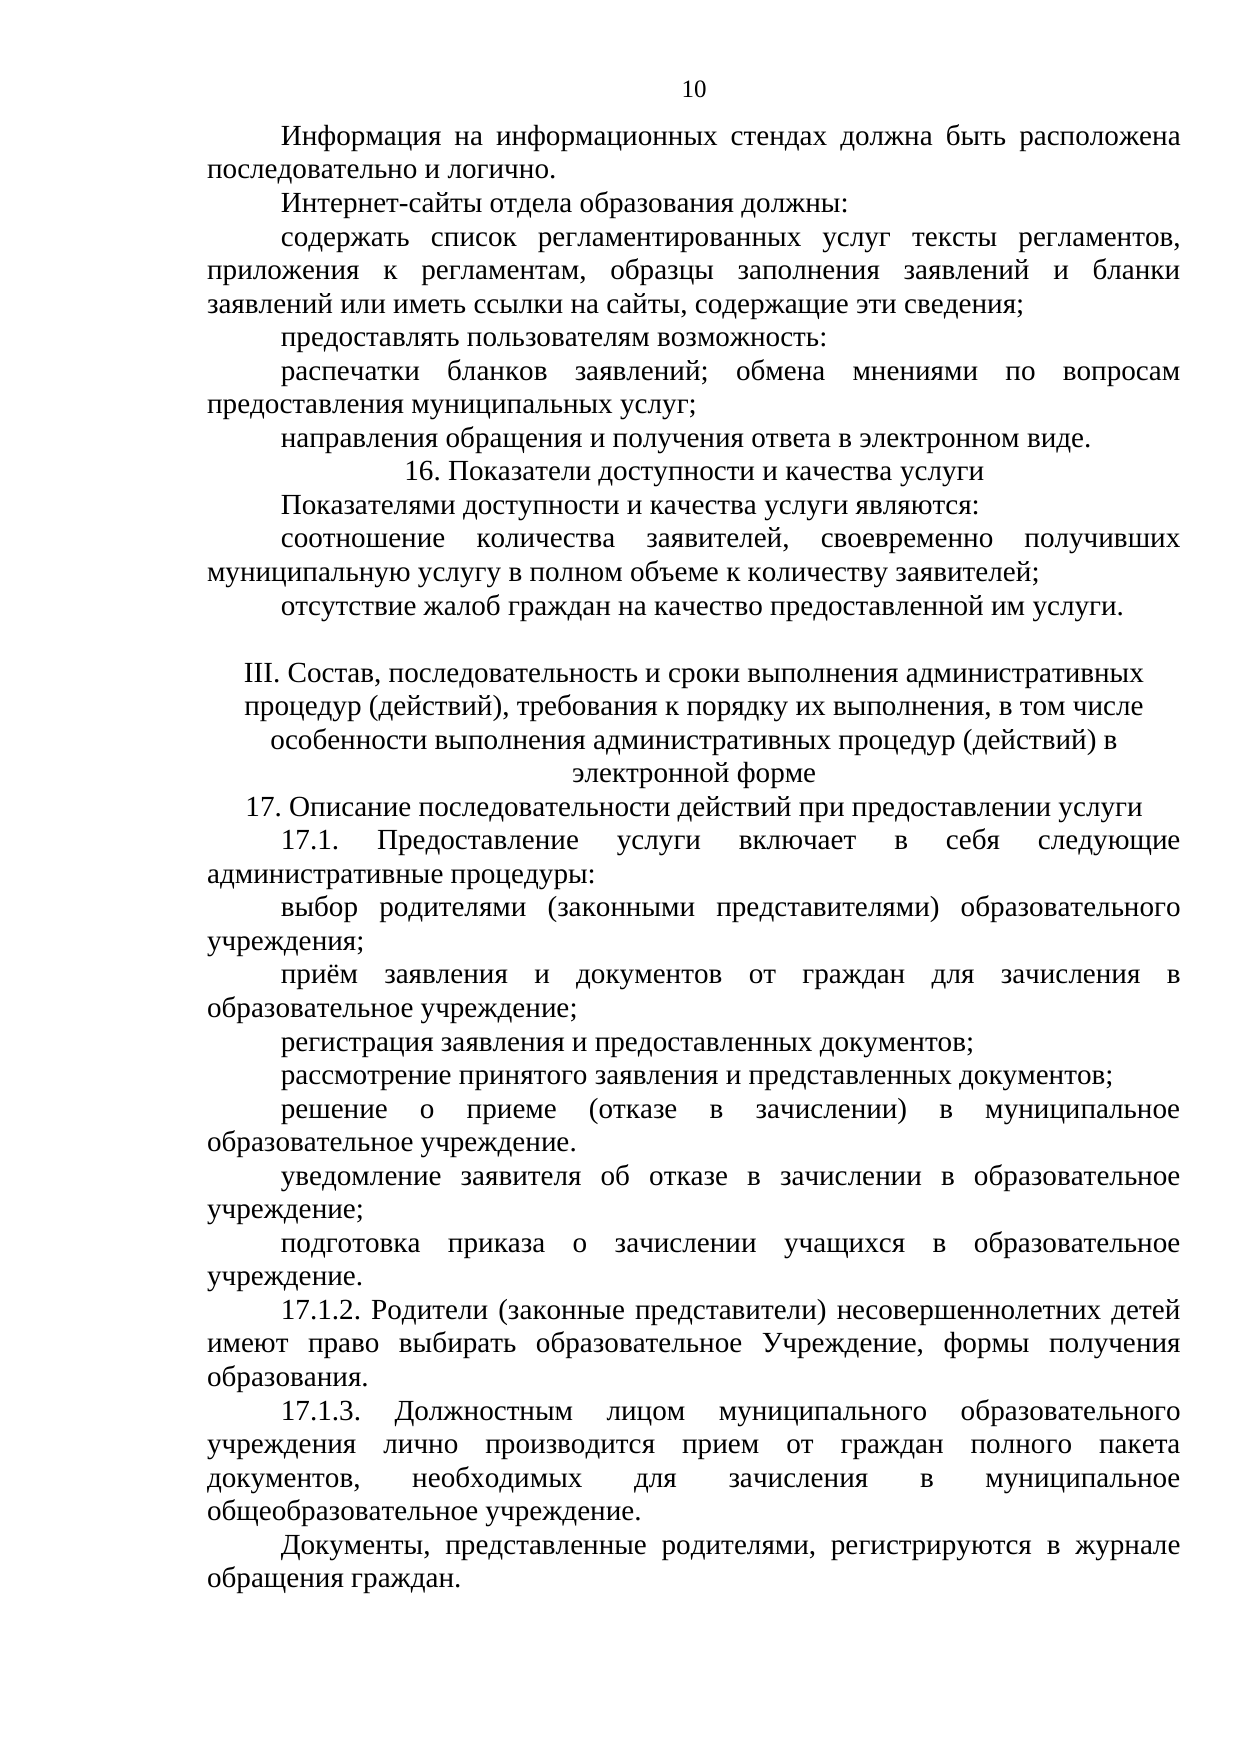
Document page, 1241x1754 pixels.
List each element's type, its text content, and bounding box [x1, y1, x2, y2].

text 17.1.2. Родители (законные представители) несовершеннолетних детей имеют право выбирать образовательное Учреждение, формы получения образования. [207, 1292, 1181, 1393]
text направления обращения и получения ответа в электронном виде. [207, 420, 1181, 453]
text 16. Показатели доступности и качества услуги [207, 453, 1181, 487]
text 17.1. Предоставление услуги включает в себя следующие административные процедуры: [207, 822, 1181, 889]
text Показателями доступности и качества услуги являются: [207, 487, 1181, 521]
text соотношение количества заявителей, своевременно получивших муниципальную услугу в полном объеме к количеству заявителей; [207, 521, 1181, 588]
text рассмотрение принятого заявления и представленных документов; [207, 1057, 1181, 1091]
text III. Состав, последовательность и сроки выполнения административных процедур (действий), требования к порядку их выполнения, в том числе особенности выполнения административных процедур (действий) в электронной форме [207, 655, 1181, 789]
text Документы, представленные родителями, регистрируются в журнале обращения граждан. [207, 1527, 1181, 1594]
text 17. Описание последовательности действий при предоставлении услуги [207, 789, 1181, 822]
text выбор родителями (законными представителями) образовательного учреждения; [207, 889, 1181, 957]
text приём заявления и документов от граждан для зачисления в образовательное учреждение; [207, 957, 1181, 1024]
text содержать список регламентированных услуг тексты регламентов, приложения к регламентам, образцы заполнения заявлений и бланки заявлений или иметь ссылки на сайты, содержащие эти сведения; [207, 219, 1181, 319]
text регистрация заявления и предоставленных документов; [207, 1024, 1181, 1057]
text распечатки бланков заявлений; обмена мнениями по вопросам предоставления муниципальных услуг; [207, 353, 1181, 420]
text отсутствие жалоб граждан на качество предоставленной им услуги. [207, 588, 1181, 621]
text предоставлять пользователям возможность: [207, 319, 1181, 353]
text решение о приеме (отказе в зачислении) в муниципальное образовательное учреждение. [207, 1091, 1181, 1158]
text уведомление заявителя об отказе в зачислении в образовательное учреждение; [207, 1158, 1181, 1225]
text подготовка приказа о зачислении учащихся в образовательное учреждение. [207, 1225, 1181, 1292]
text Интернет-сайты отдела образования должны: [207, 185, 1181, 219]
text 17.1.3. Должностным лицом муниципального образовательного учреждения лично производится прием от граждан полного пакета документов, необходимых для зачисления в муниципальное общеобразовательное учреждение. [207, 1393, 1181, 1527]
text Информация на информационных стендах должна быть расположена последовательно и логично. [207, 118, 1181, 185]
